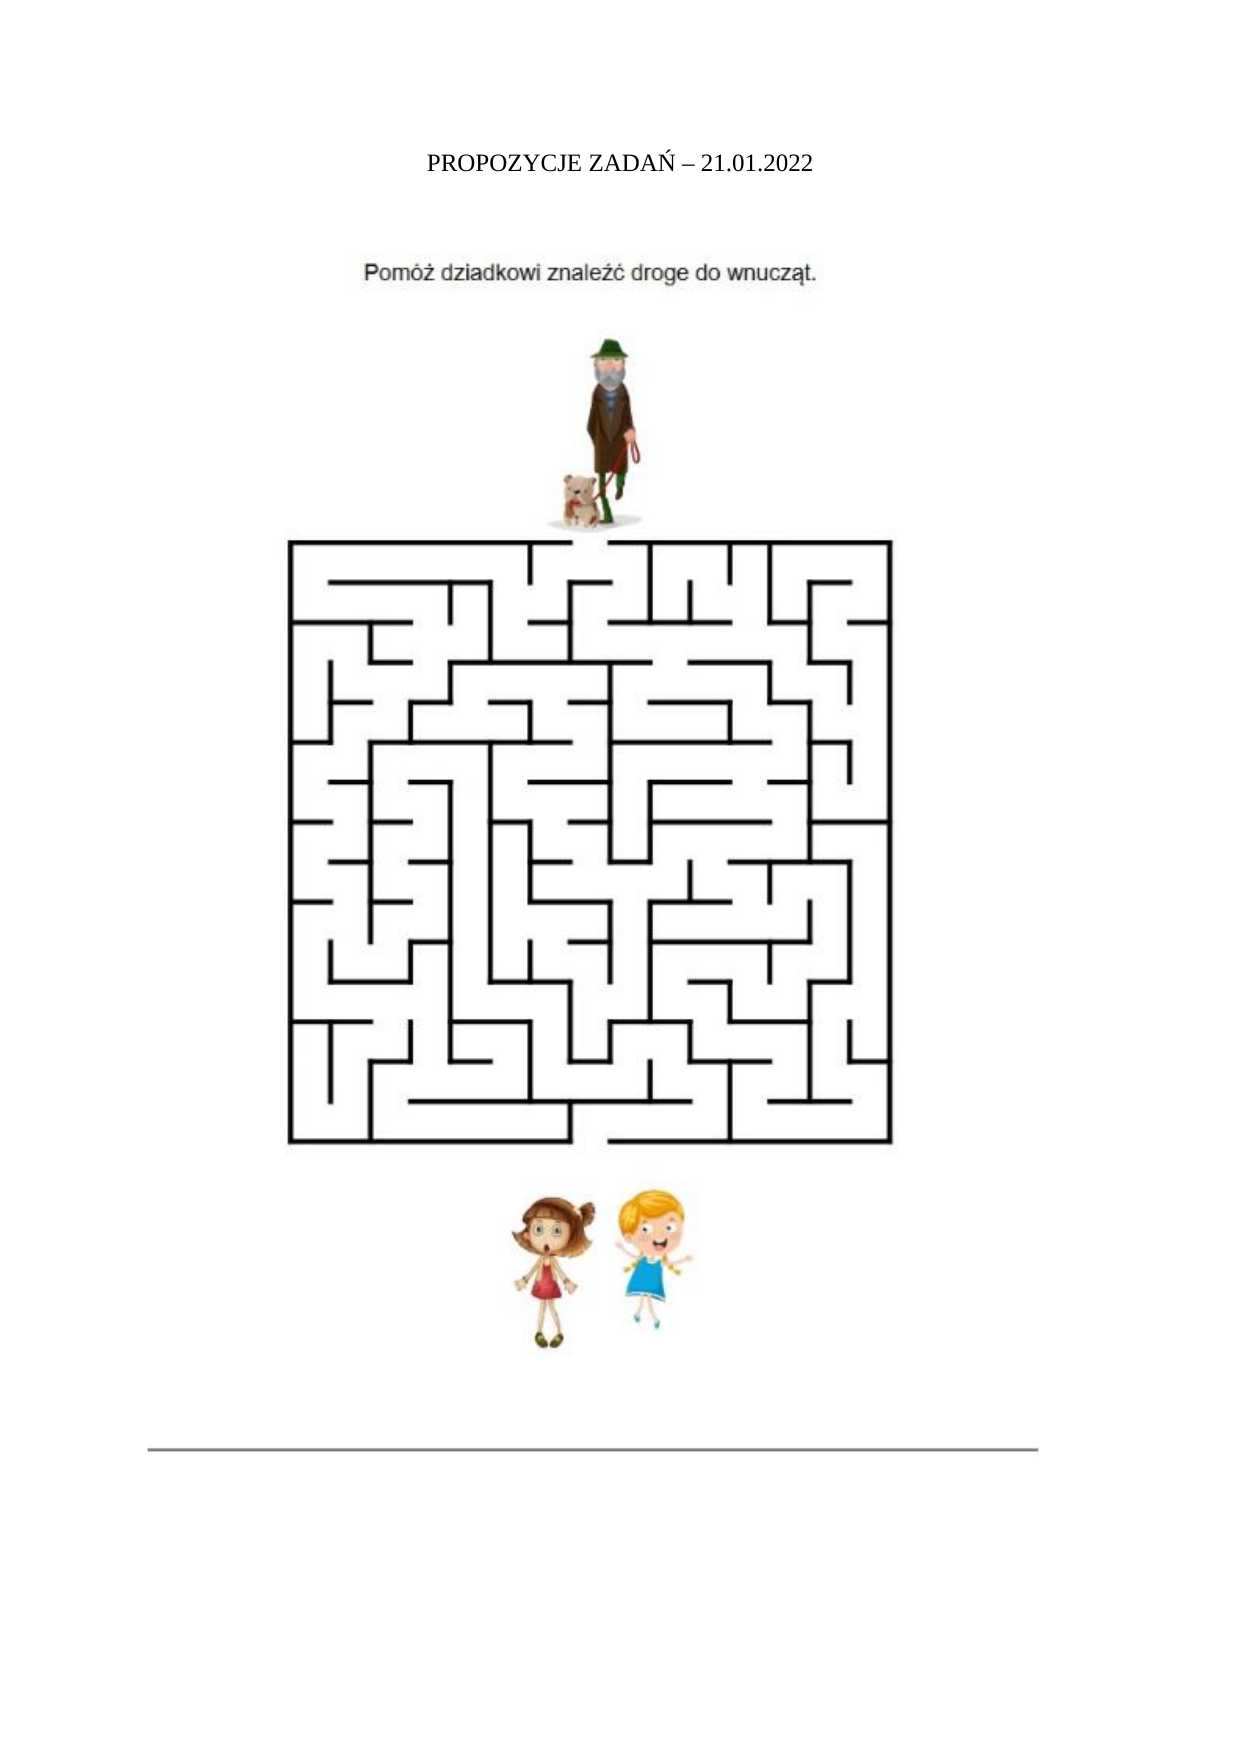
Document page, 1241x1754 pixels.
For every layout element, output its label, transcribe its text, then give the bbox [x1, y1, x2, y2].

picture [147, 254, 1040, 1544]
text PROPOZYCJE ZADAŃ – 21.01.2022 [148, 148, 1093, 176]
